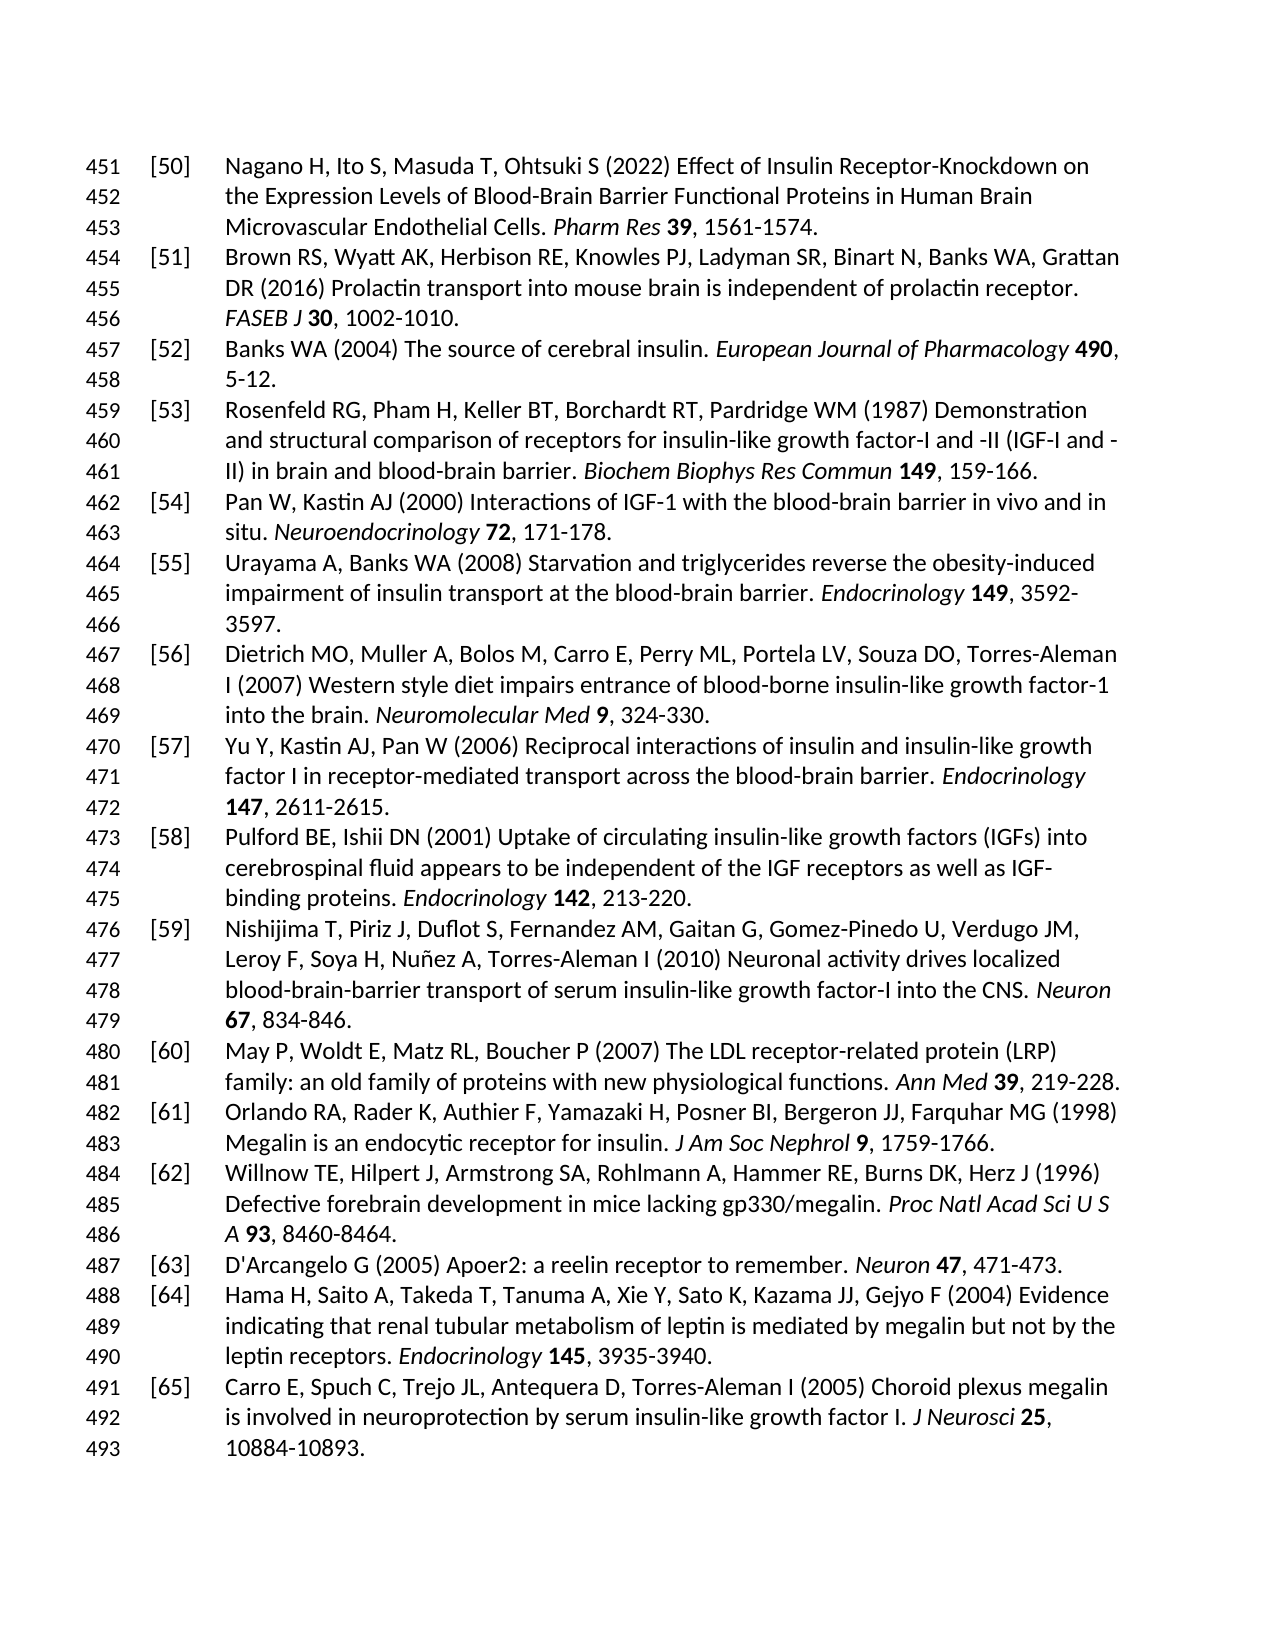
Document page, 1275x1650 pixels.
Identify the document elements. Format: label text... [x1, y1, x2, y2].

text [65] Carro E, Spuch C, Trejo JL, Antequera D, Torres-Aleman I (2005) Choroid plexus megalin is involved in neuroprotection by serum insulin-like growth factor I. J Neurosci 25, 10884-10893. [150, 1371, 1125, 1462]
text [55] Urayama A, Banks WA (2008) Starvation and triglycerides reverse the obesity-induced impairment of insulin transport at the blood-brain barrier. Endocrinology 149, 3592-3597. [150, 547, 1125, 638]
text [60] May P, Woldt E, Matz RL, Boucher P (2007) The LDL receptor-related protein (LRP) family: an old family of proteins with new physiological functions. Ann Med 39, 219-228. [150, 1035, 1125, 1096]
text [63] D'Arcangelo G (2005) Apoer2: a reelin receptor to remember. Neuron 47, 471-473. [150, 1249, 1125, 1279]
text [61] Orlando RA, Rader K, Authier F, Yamazaki H, Posner BI, Bergeron JJ, Farquhar MG (1998) Megalin is an endocytic receptor for insulin. J Am Soc Nephrol 9, 1759-1766. [150, 1096, 1125, 1157]
text [53] Rosenfeld RG, Pham H, Keller BT, Borchardt RT, Pardridge WM (1987) Demonstration and structural comparison of receptors for insulin-like growth factor-I and -II (IGF-I and -II) in brain and blood-brain barrier. Biochem Biophys Res Commun 149, 159-166. [150, 394, 1125, 486]
text [57] Yu Y, Kastin AJ, Pan W (2006) Reciprocal interactions of insulin and insulin-like growth factor I in receptor-mediated transport across the blood-brain barrier. Endocrinology 147, 2611-2615. [150, 730, 1125, 821]
text [59] Nishijima T, Piriz J, Duflot S, Fernandez AM, Gaitan G, Gomez-Pinedo U, Verdugo JM, Leroy F, Soya H, Nuñez A, Torres-Aleman I (2010) Neuronal activity drives localized blood-brain-barrier transport of serum insulin-like growth factor-I into the CNS. Neuron 67, 834-846. [150, 913, 1125, 1035]
text [58] Pulford BE, Ishii DN (2001) Uptake of circulating insulin-like growth factors (IGFs) into cerebrospinal fluid appears to be independent of the IGF receptors as well as IGF-binding proteins. Endocrinology 142, 213-220. [150, 821, 1125, 913]
text [54] Pan W, Kastin AJ (2000) Interactions of IGF-1 with the blood-brain barrier in vivo and in situ. Neuroendocrinology 72, 171-178. [150, 486, 1125, 547]
text [50] Nagano H, Ito S, Masuda T, Ohtsuki S (2022) Effect of Insulin Receptor-Knockdown on the Expression Levels of Blood-Brain Barrier Functional Proteins in Human Brain Microvascular Endothelial Cells. Pharm Res 39, 1561-1574. [150, 150, 1125, 242]
text [51] Brown RS, Wyatt AK, Herbison RE, Knowles PJ, Ladyman SR, Binart N, Banks WA, Grattan DR (2016) Prolactin transport into mouse brain is independent of prolactin receptor. FASEB J 30, 1002-1010. [150, 242, 1125, 333]
text [56] Dietrich MO, Muller A, Bolos M, Carro E, Perry ML, Portela LV, Souza DO, Torres-Aleman I (2007) Western style diet impairs entrance of blood-borne insulin-like growth factor-1 into the brain. Neuromolecular Med 9, 324-330. [150, 638, 1125, 730]
text [62] Willnow TE, Hilpert J, Armstrong SA, Rohlmann A, Hammer RE, Burns DK, Herz J (1996) Defective forebrain development in mice lacking gp330/megalin. Proc Natl Acad Sci U S A 93, 8460-8464. [150, 1157, 1125, 1249]
text [52] Banks WA (2004) The source of cerebral insulin. European Journal of Pharmacology 490, 5-12. [150, 333, 1125, 394]
text [64] Hama H, Saito A, Takeda T, Tanuma A, Xie Y, Sato K, Kazama JJ, Gejyo F (2004) Evidence indicating that renal tubular metabolism of leptin is mediated by megalin but not by the leptin receptors. Endocrinology 145, 3935-3940. [150, 1279, 1125, 1371]
